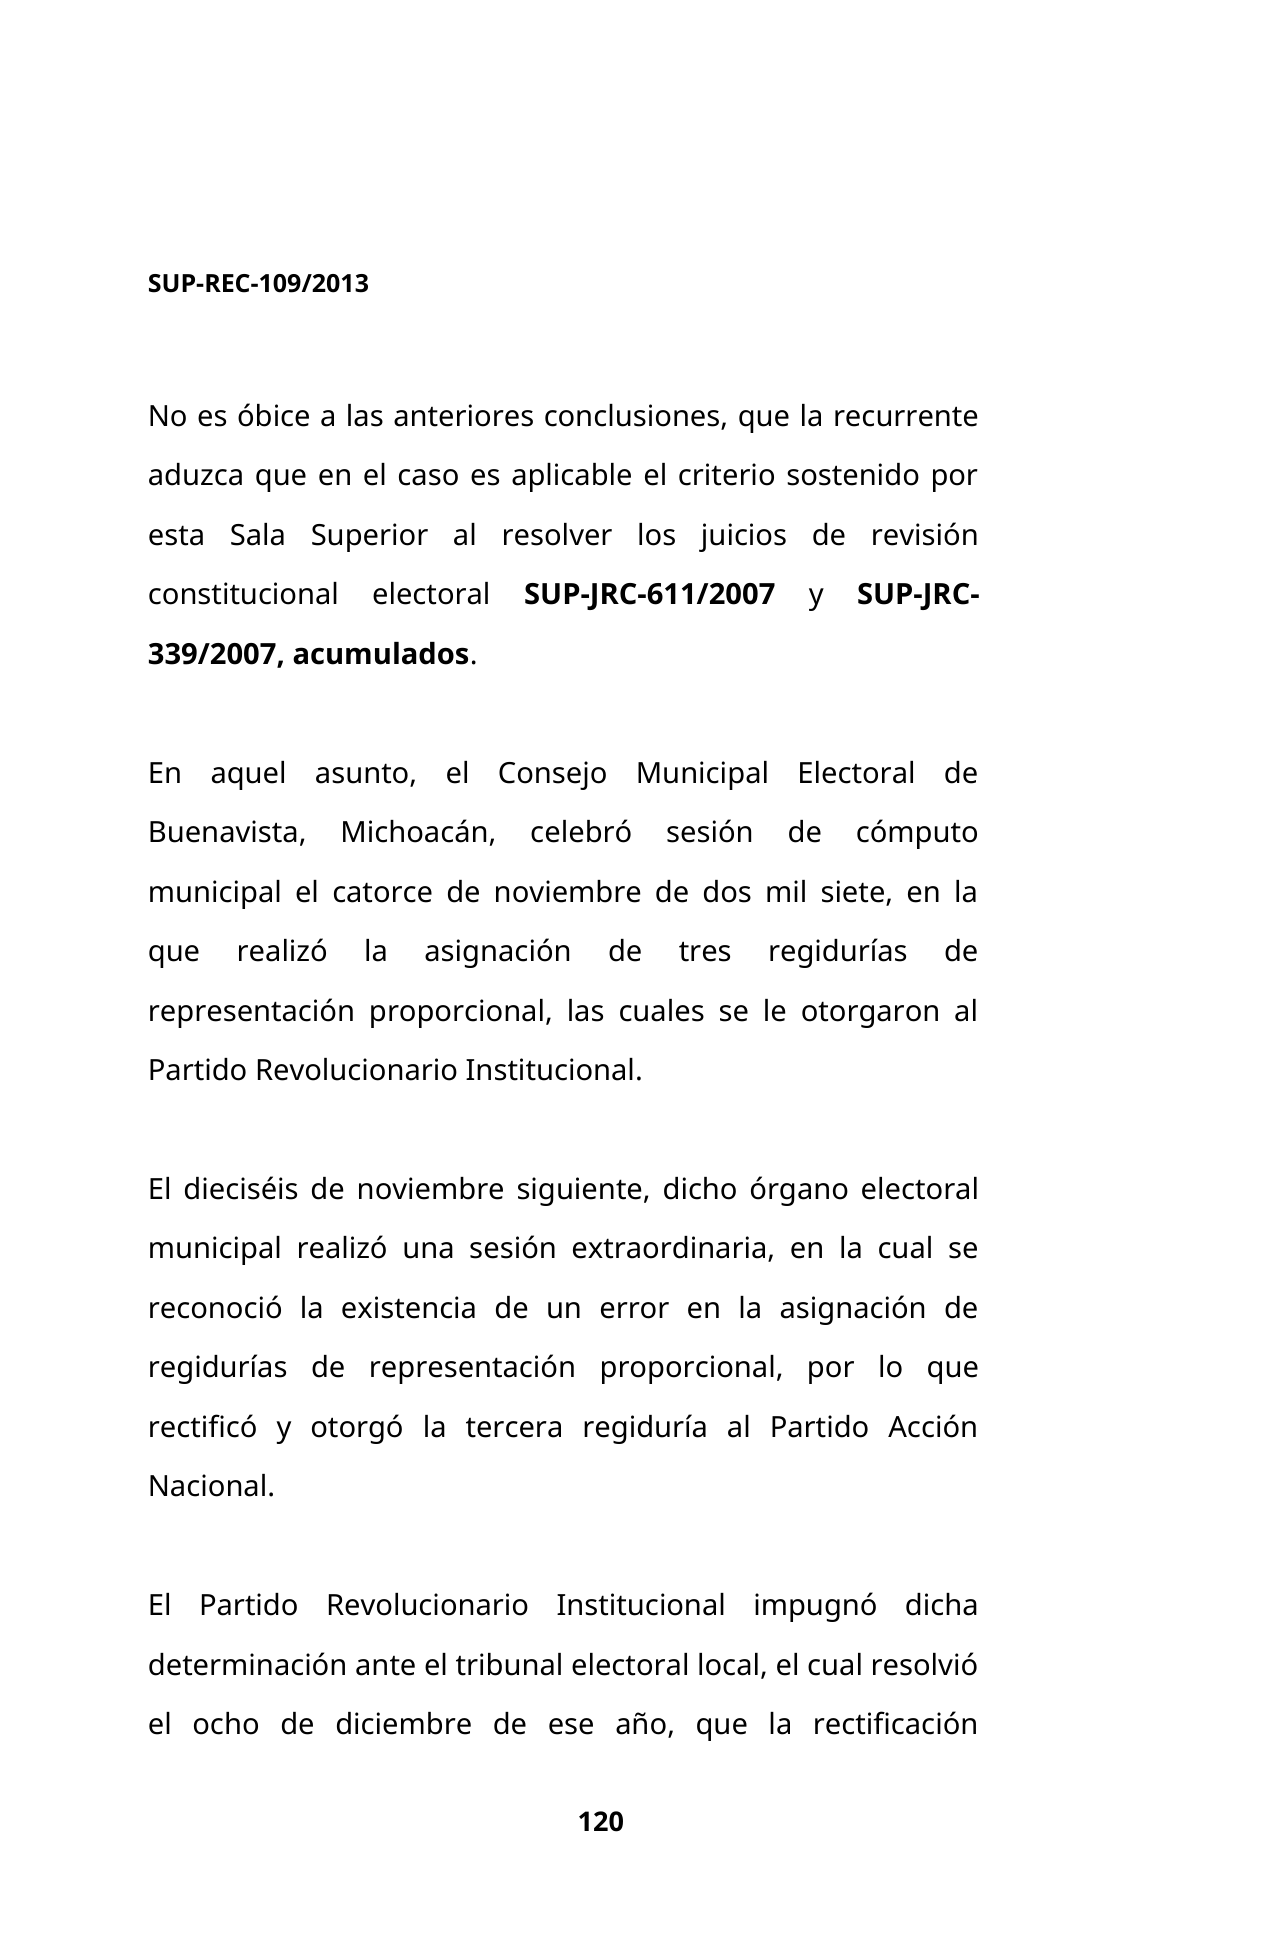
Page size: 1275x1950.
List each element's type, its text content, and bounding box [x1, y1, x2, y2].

text No es óbice a las anteriores conclusiones, que la recurrente aduzca que en el caso es aplicable el criterio sostenido por esta Sala Superior al resolver los juicios de revisión constitucional electoral SUP-JRC-611/2007 y SUP-JRC-339/2007, acumulados. [148, 395, 980, 673]
text El dieciséis de noviembre siguiente, dicho órgano electoral municipal realizó una sesión extraordinaria, en la cual se reconoció la existencia de un error en la asignación de regidurías de representación proporcional, por lo que rectificó y otorgó la tercera regiduría al Partido Acción Nacional. [148, 1168, 980, 1505]
text En aquel asunto, el Consejo Municipal Electoral de Buenavista, Michoacán, celebró sesión de cómputo municipal el catorce de noviembre de dos mil siete, en la que realizó la asignación de tres regidurías de representación proporcional, las cuales se le otorgaron al Partido Revolucionario Institucional. [148, 752, 980, 1089]
